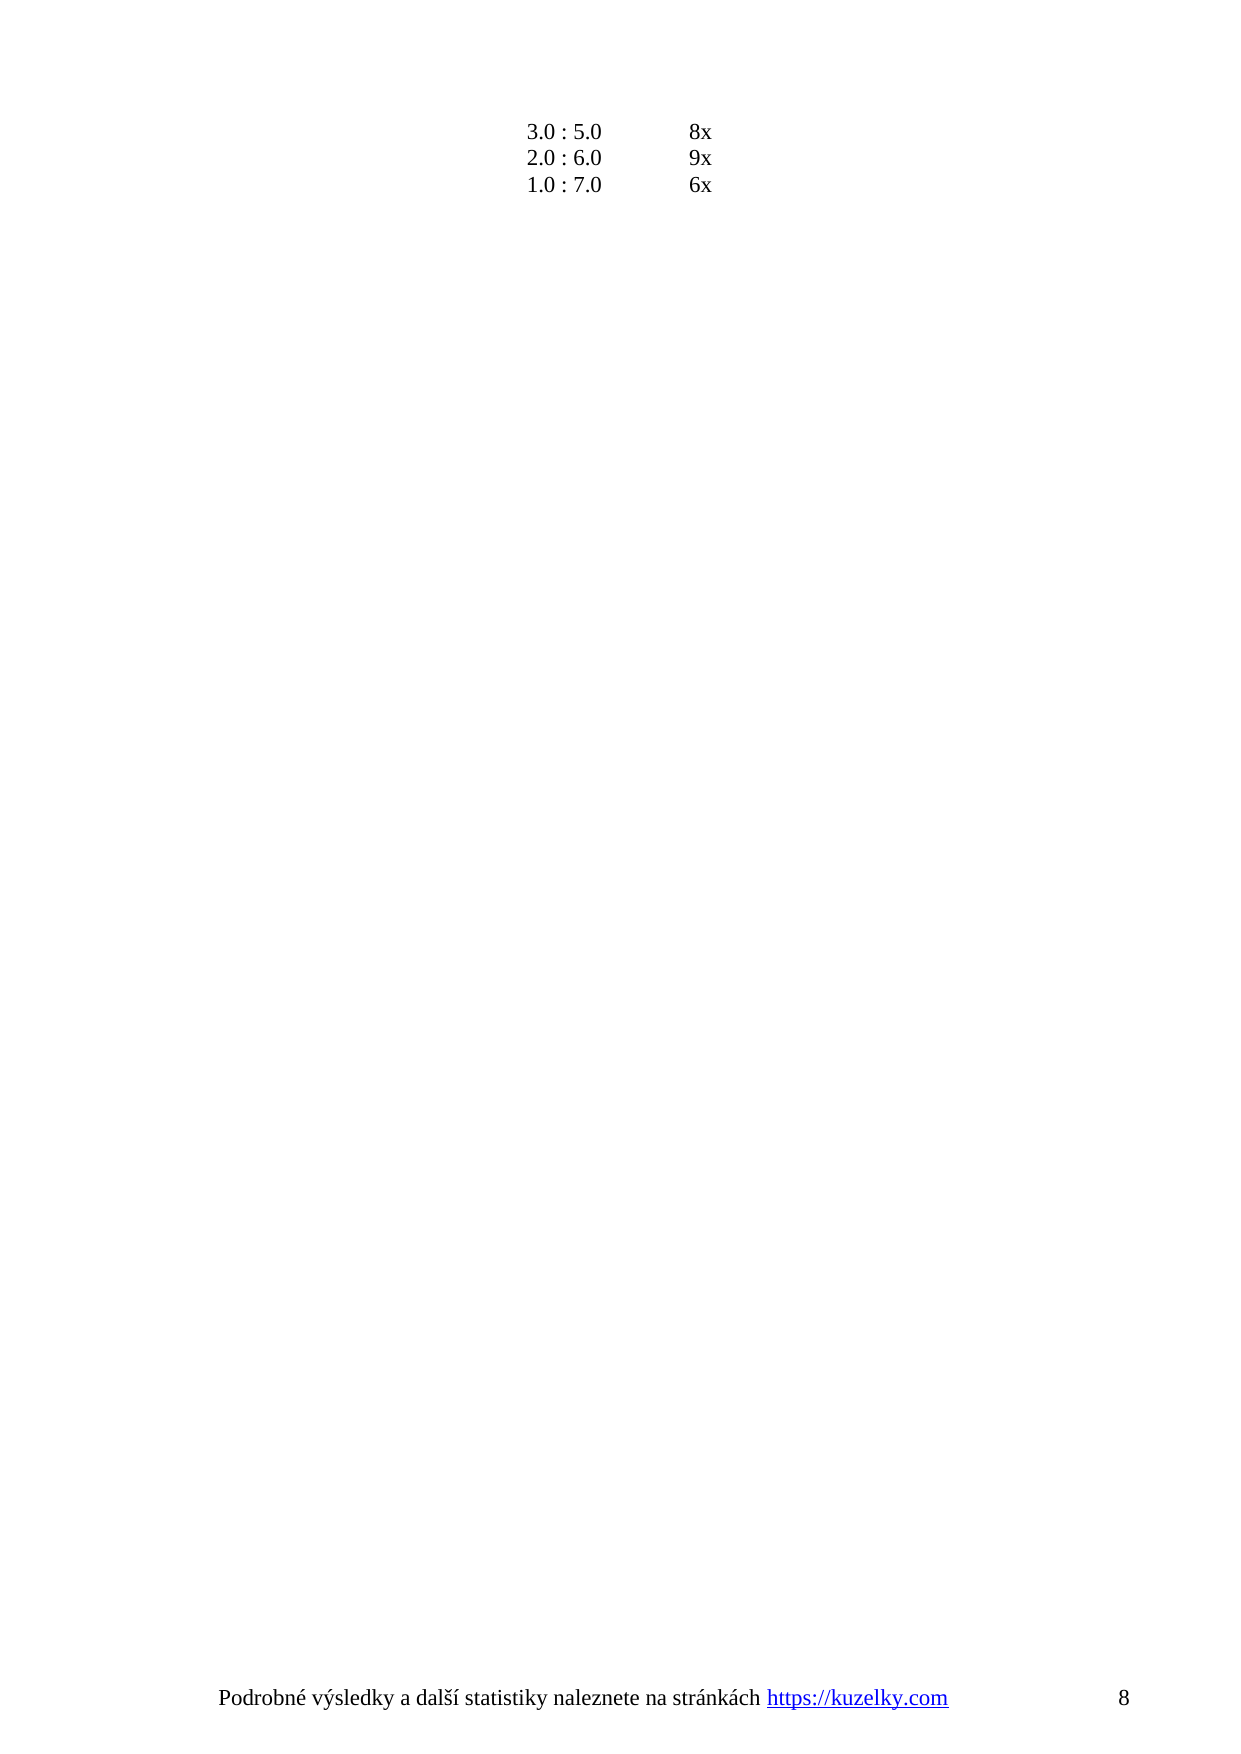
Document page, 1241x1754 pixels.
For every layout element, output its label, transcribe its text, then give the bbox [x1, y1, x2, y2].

text 2.0 : 6.0 9x [106, 144, 1134, 171]
text 1.0 : 7.0 6x [106, 171, 1134, 197]
text 3.0 : 5.0 8x [106, 118, 1134, 144]
